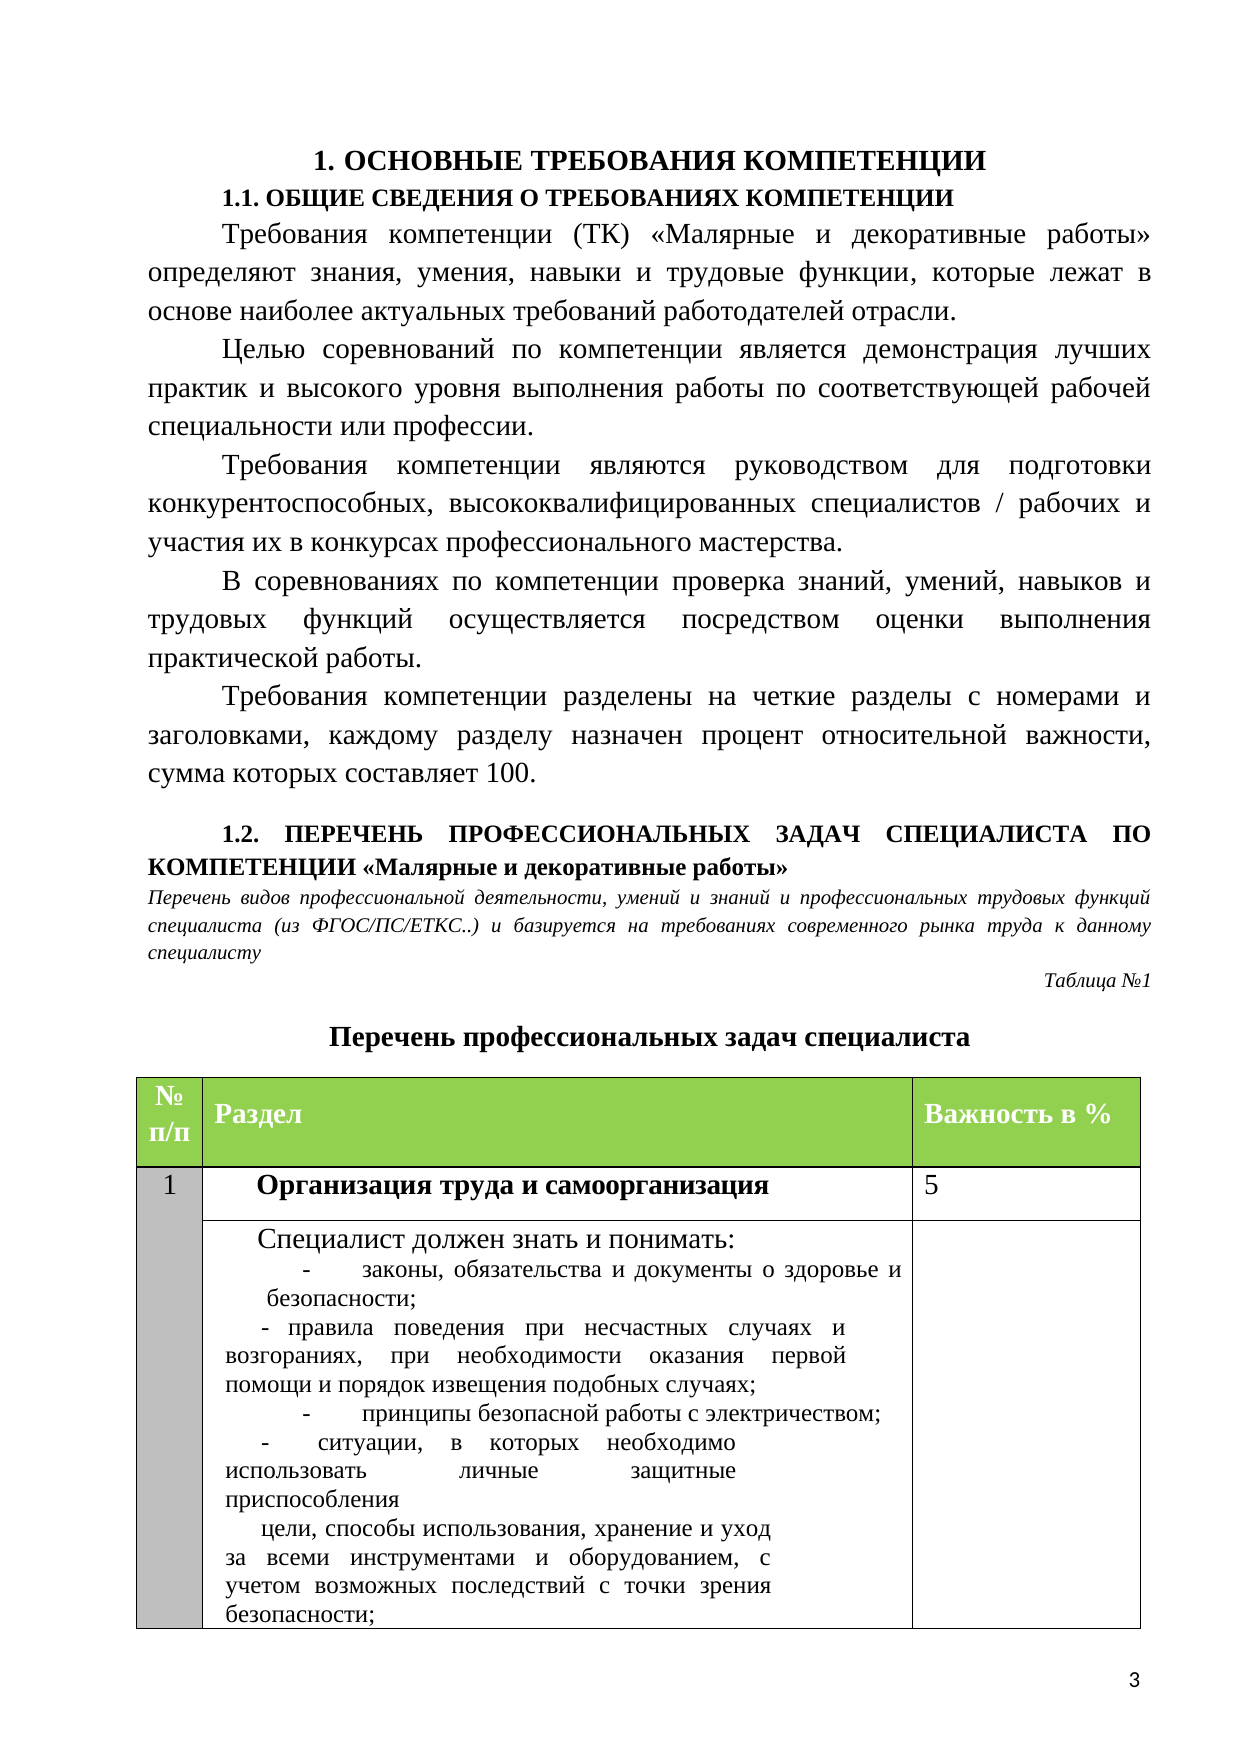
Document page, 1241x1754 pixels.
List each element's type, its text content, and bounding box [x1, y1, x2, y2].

table_cell [913, 1221, 1140, 1628]
table_cell Организация труда и самоорганизация [203, 1168, 912, 1220]
text 1. ОСНОВНЫЕ ТРЕБОВАНИЯ КОМПЕТЕНЦИИ [148, 143, 1152, 177]
text Требования компетенции являются руководством для подготовки конкурентоспособных, высококвалифицированных специалистов / рабочих и участия их в конкурсах профессионального мастерства. [148, 447, 1152, 558]
text Перечень профессиональных задач специалиста [148, 1019, 1152, 1053]
text 1.1. ОБЩИЕ СВЕДЕНИЯ О ТРЕБОВАНИЯХ КОМПЕТЕНЦИИ [148, 183, 1152, 211]
text В соревнованиях по компетенции проверка знаний, умений, навыков и трудовых функций осуществляется посредством оценки выполнения практической работы. [148, 563, 1152, 673]
text Целью соревнований по компетенции является демонстрация лучших практик и высокого уровня выполнения работы по соответствующей рабочей специальности или профессии. [148, 331, 1152, 442]
table_cell 1 [137, 1168, 202, 1628]
text Требования компетенции (ТК) «Малярные и декоративные работы» определяют знания, умения, навыки и трудовые функции, которые лежат в основе наиболее актуальных требований работодателей отрасли. [148, 216, 1152, 326]
subtitle 1.2. ПЕРЕЧЕНЬ ПРОФЕССИОНАЛЬНЫХ ЗАДАЧ СПЕЦИАЛИСТА ПО КОМПЕТЕНЦИИ «Малярные и декоративные работы» [148, 819, 1152, 881]
text Таблица №1 [148, 968, 1152, 992]
table_cell 5 [913, 1168, 1140, 1220]
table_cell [203, 1221, 912, 1628]
text Перечень видов профессиональной деятельности, умений и знаний и профессиональных трудовых функций специалиста (из ФГОС/ПС/ЕТКС..) и базируется на требованиях современного рынка труда к данному специалисту [148, 885, 1152, 964]
table_header № п/п [137, 1078, 202, 1166]
text Требования компетенции разделены на четкие разделы с номерами и заголовками, каждому разделу назначен процент относительной важности, сумма которых составляет 100. [148, 678, 1152, 789]
table_header Важность в % [913, 1078, 1140, 1166]
table_header Раздел [203, 1078, 912, 1166]
